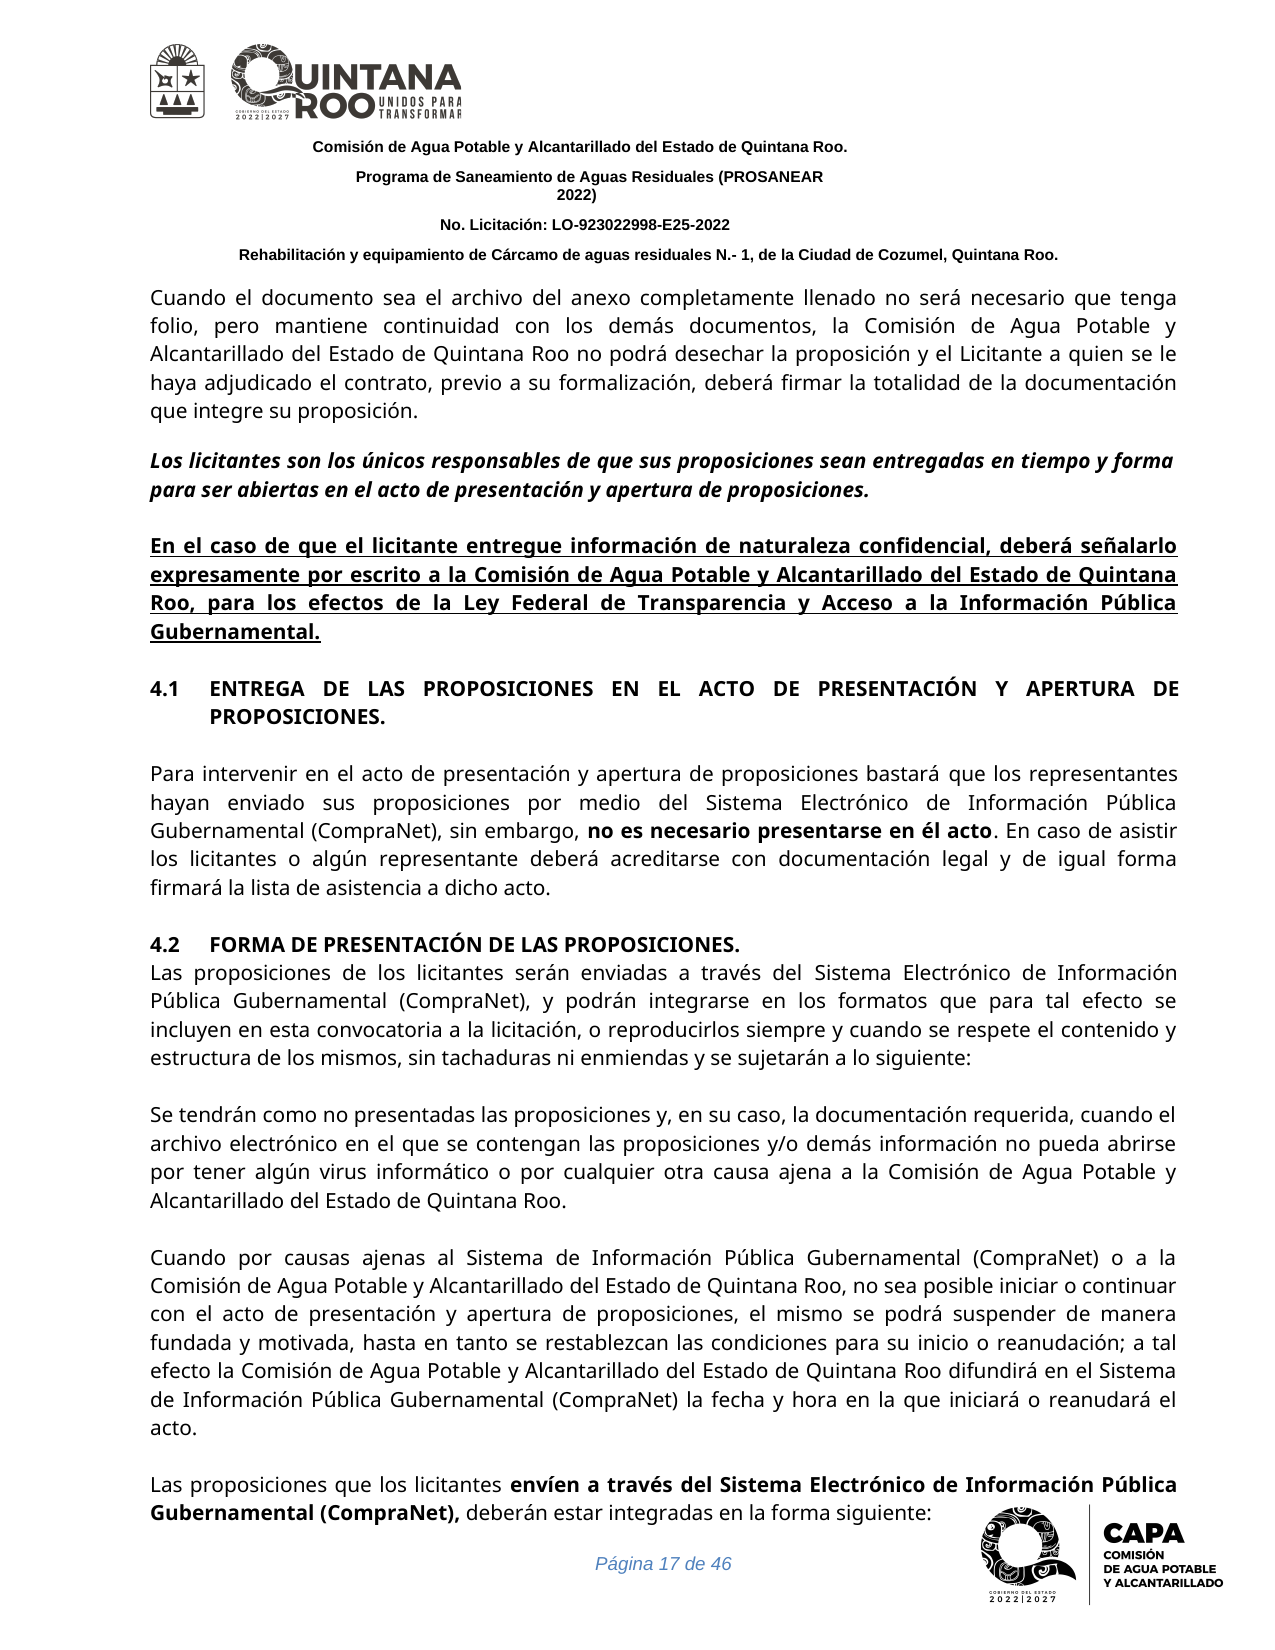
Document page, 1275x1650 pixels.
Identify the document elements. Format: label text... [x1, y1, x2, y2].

picture [150, 44, 462, 120]
text Los licitantes son los únicos responsables de que sus proposiciones sean entregadas en tiempo y forma para ser abiertas en el acto de presentación y apertura de proposiciones. [150, 446, 1178, 503]
text 4.1 ENTREGA DE LAS PROPOSICIONES EN EL ACTO DE PRESENTACIÓN Y APERTURA DE PROPOSICIONES. [150, 674, 1181, 731]
text Las proposiciones de los licitantes serán enviadas a través del Sistema Electrónico de Información Pública Gubernamental (CompraNet), y podrán integrarse en los formatos que para tal efecto se incluyen en esta convocatoria a la licitación, o reproducirlos siempre y cuando se respete el contenido y estructura de los mismos, sin tachaduras ni enmiendas y se sujetarán a lo siguiente: [150, 958, 1178, 1072]
text En el caso de que el licitante entregue información de naturaleza confidencial, deberá señalarlo expresamente por escrito a la Comisión de Agua Potable y Alcantarillado del Estado de Quintana Roo, para los efectos de la Ley Federal de Transparencia y Acceso a la Información Pública Gubernamental. [150, 586, 1178, 613]
picture [959, 1475, 1238, 1633]
text Para intervenir en el acto de presentación y apertura de proposiciones bastará que los representantes hayan enviado sus proposiciones por medio del Sistema Electrónico de Información Pública Gubernamental (CompraNet), sin embargo, no es necesario presentarse en él acto. En caso de asistir los licitantes o algún representante deberá acreditarse con documentación legal y de igual forma firmará la lista de asistencia a dicho acto. [150, 759, 1178, 901]
text Cuando el documento sea el archivo del anexo completamente llenado no será necesario que tenga folio, pero mantiene continuidad con los demás documentos, la Comisión de Agua Potable y Alcantarillado del Estado de Quintana Roo no podrá desechar la proposición y el Licitante a quien se le haya adjudicado el contrato, previo a su formalización, deberá firmar la totalidad de la documentación que integre su proposición. [150, 283, 1178, 425]
text Cuando por causas ajenas al Sistema de Información Pública Gubernamental (CompraNet) o a la Comisión de Agua Potable y Alcantarillado del Estado de Quintana Roo, no sea posible iniciar o continuar con el acto de presentación y apertura de proposiciones, el mismo se podrá suspender de manera fundada y motivada, hasta en tanto se restablezcan las condiciones para su inicio o reanudación; a tal efecto la Comisión de Agua Potable y Alcantarillado del Estado de Quintana Roo difundirá en el Sistema de Información Pública Gubernamental (CompraNet) la fecha y hora en la que iniciará o reanudará el acto. [150, 1243, 1178, 1442]
text Las proposiciones que los licitantes envíen a través del Sistema Electrónico de Información Pública Gubernamental (CompraNet), deberán estar integradas en la forma siguiente: [150, 1470, 1178, 1527]
text En el caso de que el licitante entregue información de naturaleza confidencial, deberá señalarlo expresamente por escrito a la Comisión de Agua Potable y Alcantarillado del Estado de Quintana Roo, para los efectos de la Ley Federal de Transparencia y Acceso a la Información Pública Gubernamental. [150, 557, 1178, 584]
text En el caso de que el licitante entregue información de naturaleza confidencial, deberá señalarlo expresamente por escrito a la Comisión de Agua Potable y Alcantarillado del Estado de Quintana Roo, para los efectos de la Ley Federal de Transparencia y Acceso a la Información Pública Gubernamental. [150, 614, 1178, 645]
text Se tendrán como no presentadas las proposiciones y, en su caso, la documentación requerida, cuando el archivo electrónico en el que se contengan las proposiciones y/o demás información no pueda abrirse por tener algún virus informático o por cualquier otra causa ajena a la Comisión de Agua Potable y Alcantarillado del Estado de Quintana Roo. [150, 1100, 1178, 1214]
text En el caso de que el licitante entregue información de naturaleza confidencial, deberá señalarlo expresamente por escrito a la Comisión de Agua Potable y Alcantarillado del Estado de Quintana Roo, para los efectos de la Ley Federal de Transparencia y Acceso a la Información Pública Gubernamental. [150, 532, 1178, 556]
text 4.2 FORMA DE PRESENTACIÓN DE LAS PROPOSICIONES. [150, 930, 1178, 958]
